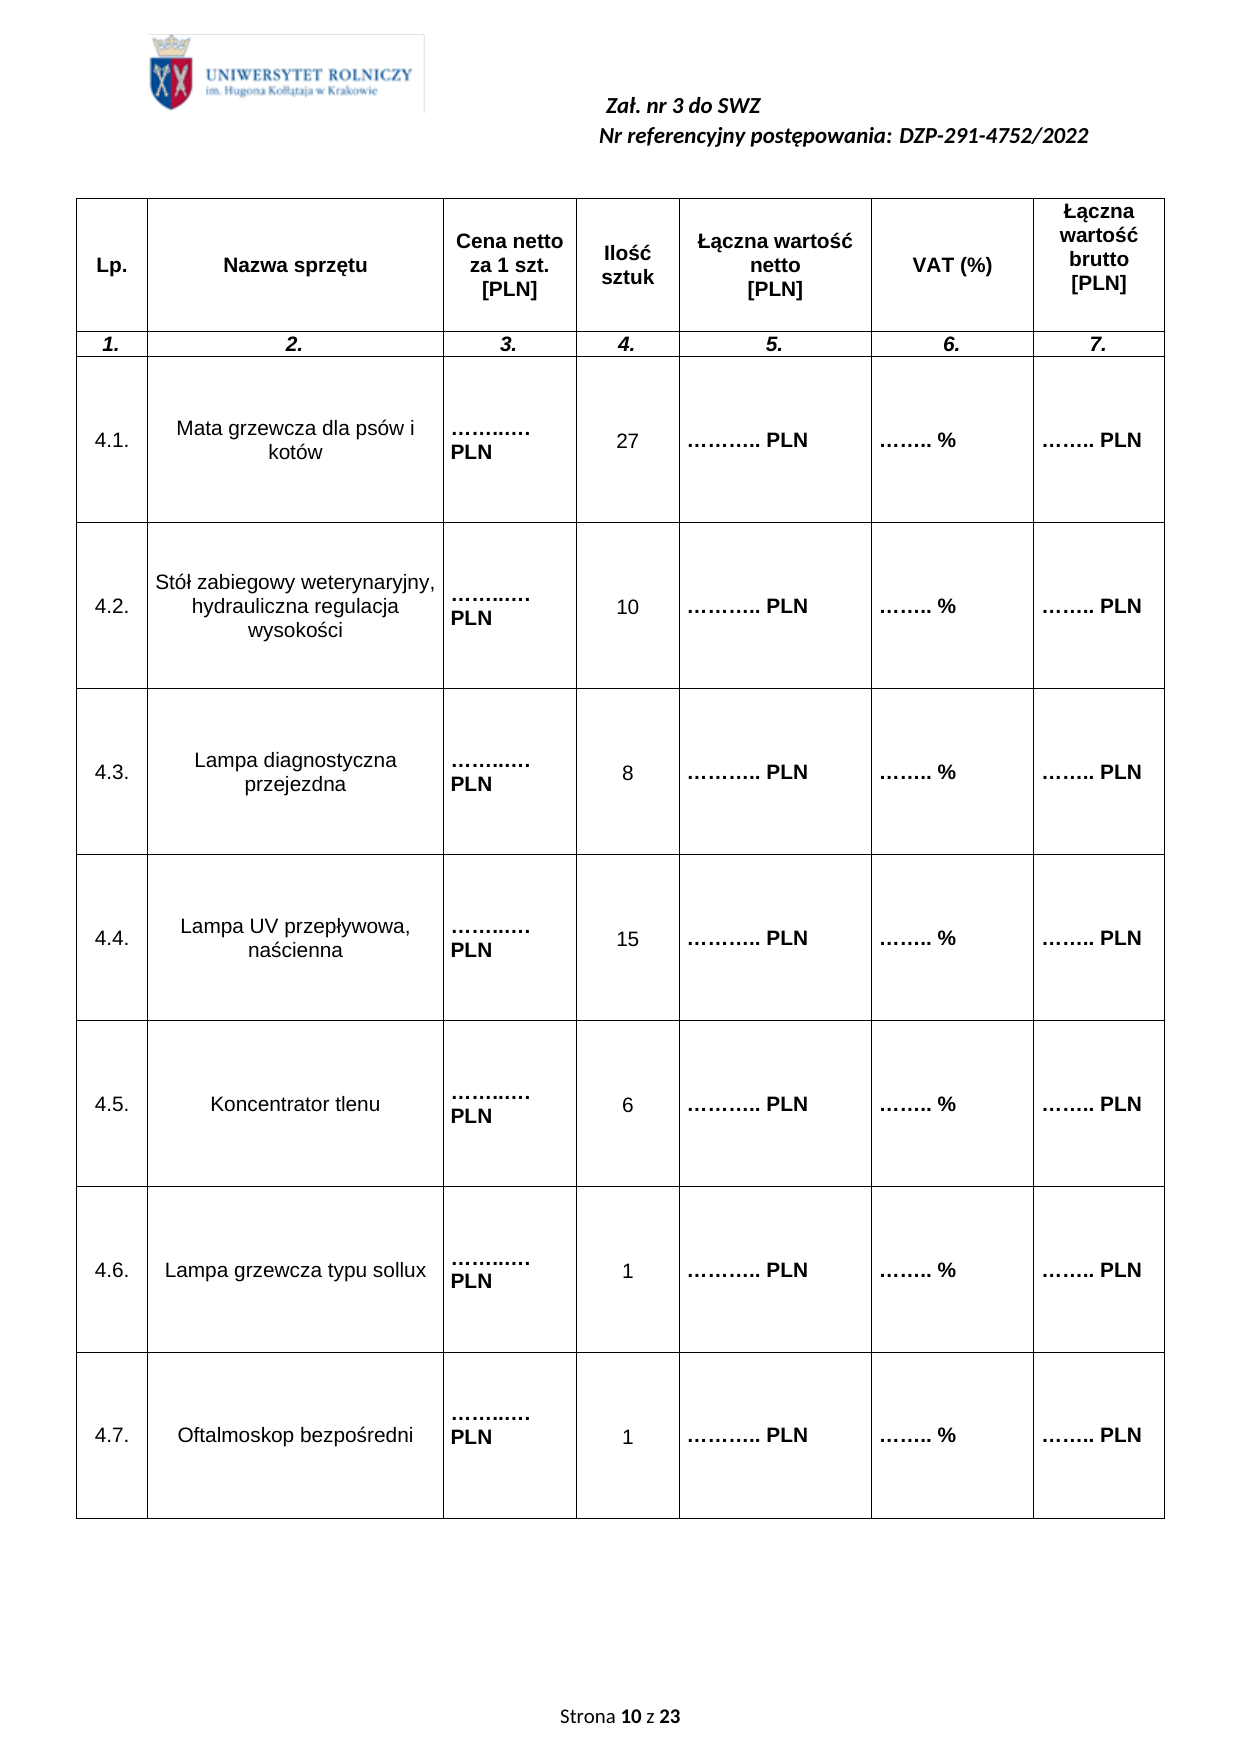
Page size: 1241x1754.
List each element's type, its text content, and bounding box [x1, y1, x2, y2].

table_cell Lp. [77, 199, 147, 331]
table_cell …….. % [872, 357, 1033, 522]
table_cell ……….. PLN [680, 523, 871, 688]
table_cell ……..…. PLN [444, 523, 576, 688]
table_cell Ilość sztuk [577, 199, 679, 331]
table_cell 10 [577, 523, 679, 688]
table_cell …….. PLN [1034, 689, 1164, 854]
table_cell Koncentrator tlenu [148, 1021, 443, 1186]
table_cell Cena netto za 1 szt. [PLN] [444, 199, 576, 331]
table_cell ……..…. PLN [444, 1187, 576, 1352]
table_cell …….. PLN [1034, 855, 1164, 1020]
table_cell 1 [577, 1353, 679, 1518]
table_cell ……..…. PLN [444, 1021, 576, 1186]
table_cell Łączna wartość brutto [PLN] [1034, 199, 1164, 331]
table_cell …….. PLN [1034, 1187, 1164, 1352]
table_cell 4.5. [77, 1021, 147, 1186]
table_cell 4.3. [77, 689, 147, 854]
table_cell …….. PLN [1034, 1353, 1164, 1518]
table_cell ……….. PLN [680, 1353, 871, 1518]
table_cell ……..…. PLN [444, 357, 576, 522]
table_cell ……….. PLN [680, 357, 871, 522]
table_cell …….. % [872, 523, 1033, 688]
table_cell …….. % [872, 1187, 1033, 1352]
table_cell Mata grzewcza dla psów i kotów [148, 357, 443, 522]
table_cell ……….. PLN [680, 855, 871, 1020]
table_cell Lampa diagnostyczna przejezdna [148, 689, 443, 854]
table_cell …….. PLN [1034, 357, 1164, 522]
table_cell 6 [577, 1021, 679, 1186]
table_cell VAT (%) [872, 199, 1033, 331]
table_cell ……..…. PLN [444, 855, 576, 1020]
table_cell 1 [577, 1187, 679, 1352]
table_cell Lampa UV przepływowa, naścienna [148, 855, 443, 1020]
table_cell 27 [577, 357, 679, 522]
picture [147, 33, 426, 113]
table_cell …….. % [872, 1353, 1033, 1518]
table_cell Lampa grzewcza typu sollux [148, 1187, 443, 1352]
table_cell …….. % [872, 1021, 1033, 1186]
table_cell …….. PLN [1034, 1021, 1164, 1186]
table_cell 15 [577, 855, 679, 1020]
table_cell Nazwa sprzętu [148, 199, 443, 331]
table_cell 8 [577, 689, 679, 854]
table_cell …….. PLN [1034, 523, 1164, 688]
table_cell Łączna wartość netto [PLN] [680, 199, 871, 331]
table_cell ……..…. PLN [444, 689, 576, 854]
table_cell 4.1. [77, 357, 147, 522]
table_cell 4.6. [77, 1187, 147, 1352]
table_cell 4.2. [77, 523, 147, 688]
table_cell ……….. PLN [680, 1187, 871, 1352]
table_cell 4.4. [77, 855, 147, 1020]
table_cell 4.7. [77, 1353, 147, 1518]
table_cell ……..…. PLN [444, 1353, 576, 1518]
table_cell …….. % [872, 855, 1033, 1020]
table_cell …….. % [872, 689, 1033, 854]
table_cell ……….. PLN [680, 1021, 871, 1186]
table_cell Stół zabiegowy weterynaryjny, hydrauliczna regulacja wysokości [148, 523, 443, 688]
table_cell ……….. PLN [680, 689, 871, 854]
table_cell Oftalmoskop bezpośredni [148, 1353, 443, 1518]
